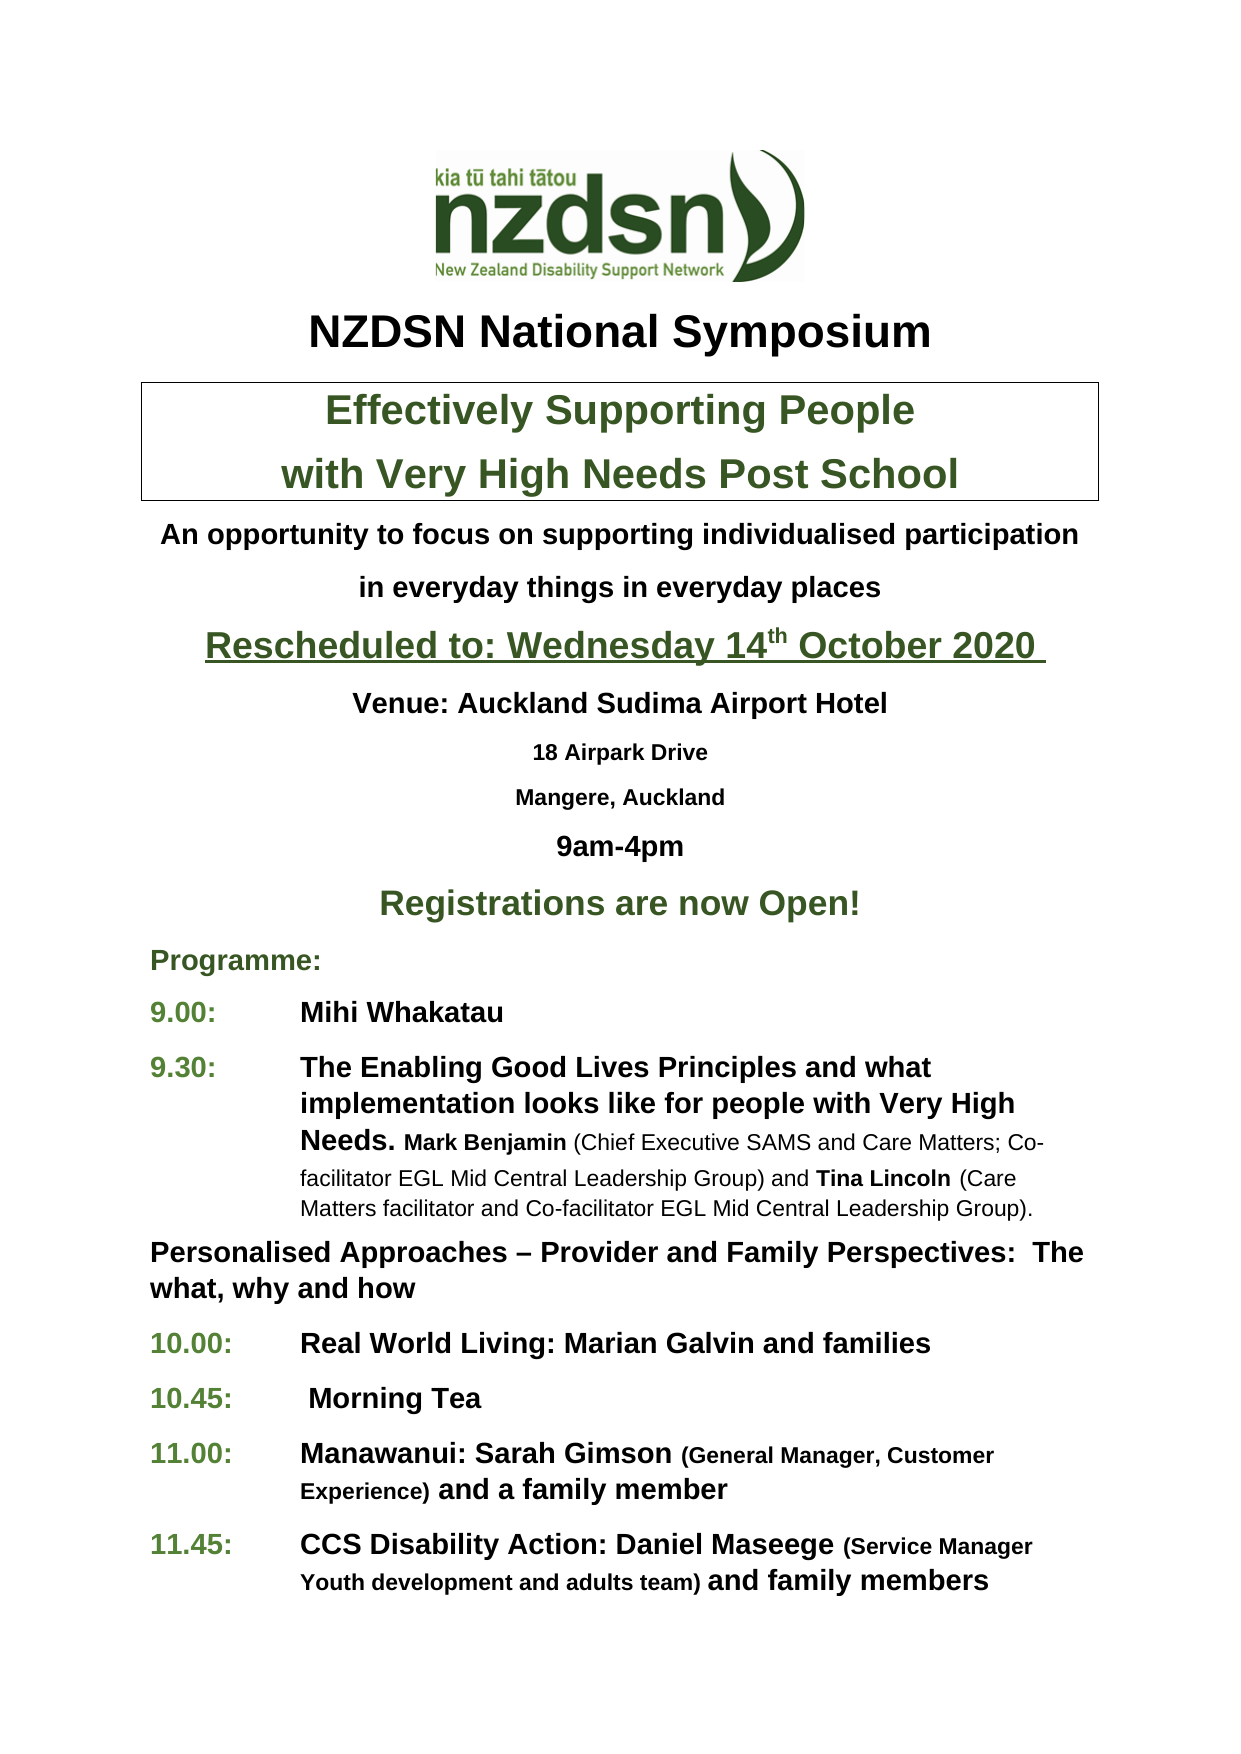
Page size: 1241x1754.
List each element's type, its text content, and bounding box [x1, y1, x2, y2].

text Personalised Approaches – Provider and Family Perspectives: The what, why and how [150, 1235, 1090, 1305]
text An opportunity to focus on supporting individualised participation [150, 517, 1090, 551]
text 18 Airpark Drive [150, 739, 1090, 765]
text 9am-4pm [150, 829, 1090, 863]
text Mangere, Auckland [150, 784, 1090, 811]
text Registrations are now Open! [150, 882, 1090, 923]
text NZDSN National Symposium [150, 304, 1090, 357]
text 10.00: Real World Living: Marian Galvin and families [150, 1326, 1090, 1360]
text Rescheduled to: Wednesday 14th October 2020 [150, 623, 1090, 666]
text Venue: Auckland Sudima Airport Hotel [150, 686, 1090, 720]
picture [435, 150, 805, 282]
text in everyday things in everyday places [150, 570, 1090, 604]
text Programme: [150, 943, 1090, 976]
text 11.45: CCS Disability Action: Daniel Maseege (Service Manager Youth development and adults team) and family members [150, 1527, 1090, 1597]
text with Very High Needs Post School [142, 447, 1098, 500]
text 9.30: The Enabling Good Lives Principles and what implementation looks like for people with Very High Needs. Mark Benjamin (Chief Executive SAMS and Care Matters; Co-facilitator EGL Mid Central Leadership Group) and Tina Lincoln (Care Matters facilitator and Co-facilitator EGL Mid Central Leadership Group). [150, 1050, 1090, 1221]
text 9.00: Mihi Whakatau [150, 996, 1090, 1029]
text 10.45: Morning Tea [150, 1381, 1090, 1415]
text 11.00: Manawanui: Sarah Gimson (General Manager, Customer Experience) and a family member [150, 1436, 1090, 1506]
text Effectively Supporting People [142, 383, 1098, 433]
